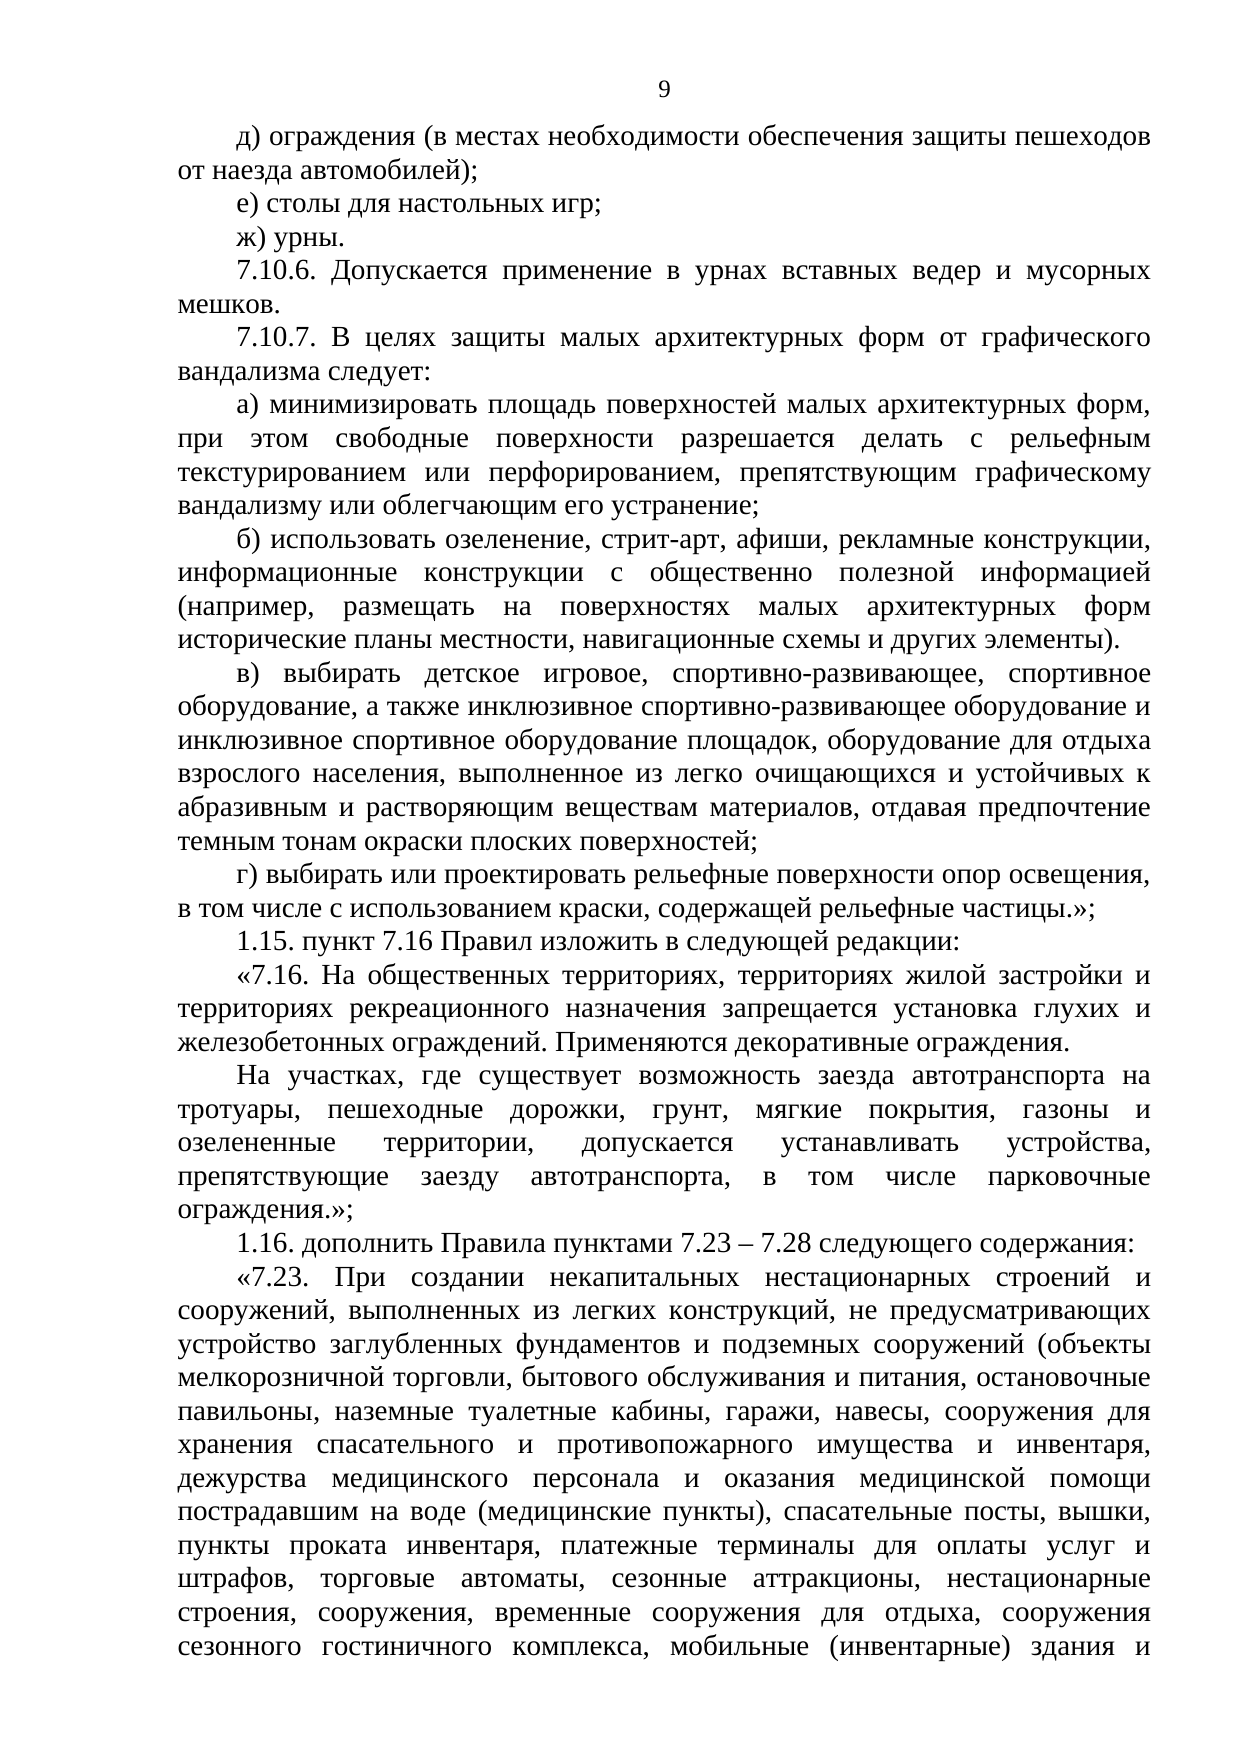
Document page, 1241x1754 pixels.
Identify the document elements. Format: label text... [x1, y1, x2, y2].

text «7.16. На общественных территориях, территориях жилой застройки и территориях рекреационного назначения запрещается установка глухих и железобетонных ограждений. Применяются декоративные ограждения. [177, 957, 1152, 1057]
text 1.16. дополнить Правила пунктами 7.23 – 7.28 следующего содержания: [177, 1225, 1152, 1259]
text в) выбирать детское игровое, спортивно-развивающее, спортивное оборудование, а также инклюзивное спортивно-развивающее оборудование и инклюзивное спортивное оборудование площадок, оборудование для отдыха взрослого населения, выполненное из легко очищающихся и устойчивых к абразивным и растворяющим веществам материалов, отдавая предпочтение темным тонам окраски плоских поверхностей; [177, 655, 1152, 856]
text 1.15. пункт 7.16 Правил изложить в следующей редакции: [177, 923, 1152, 957]
text На участках, где существует возможность заезда автотранспорта на тротуары, пешеходные дорожки, грунт, мягкие покрытия, газоны и озелененные территории, допускается устанавливать устройства, препятствующие заезду автотранспорта, в том числе парковочные ограждения.»; [177, 1057, 1152, 1225]
text 7.10.7. В целях защиты малых архитектурных форм от графического вандализма следует: [177, 319, 1152, 387]
text е) столы для настольных игр; [177, 185, 1152, 219]
text б) использовать озеленение, стрит-арт, афиши, рекламные конструкции, информационные конструкции с общественно полезной информацией (например, размещать на поверхностях малых архитектурных форм исторические планы местности, навигационные схемы и других элементы). [177, 521, 1152, 655]
text г) выбирать или проектировать рельефные поверхности опор освещения, в том числе с использованием краски, содержащей рельефные частицы.»; [177, 856, 1152, 923]
text 7.10.6. Допускается применение в урнах вставных ведер и мусорных мешков. [177, 252, 1152, 319]
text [177, 1259, 1152, 1661]
text а) минимизировать площадь поверхностей малых архитектурных форм, при этом свободные поверхности разрешается делать с рельефным текстурированием или перфорированием, препятствующим графическому вандализму или облегчающим его устранение; [177, 387, 1152, 521]
text ж) урны. [177, 219, 1152, 252]
text д) ограждения (в местах необходимости обеспечения защиты пешеходов от наезда автомобилей); [177, 118, 1152, 185]
